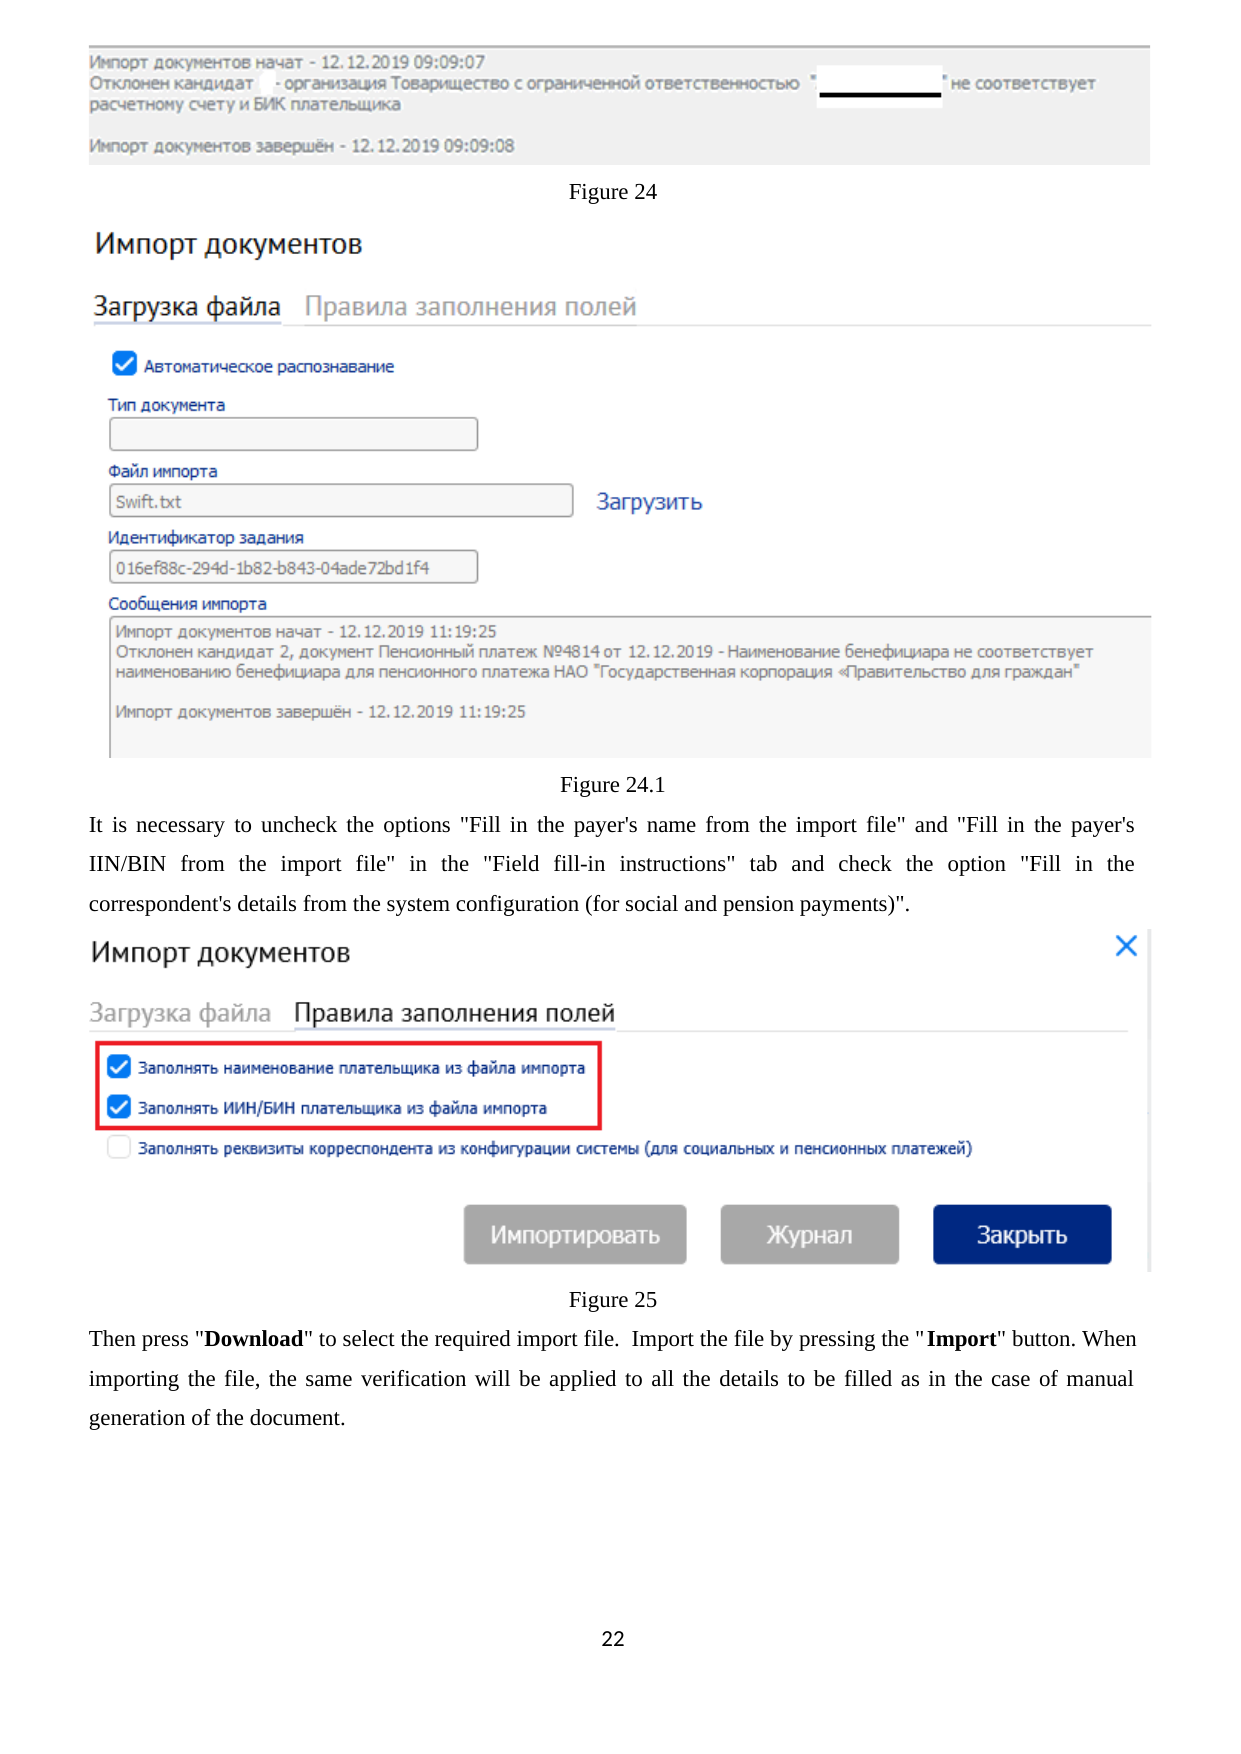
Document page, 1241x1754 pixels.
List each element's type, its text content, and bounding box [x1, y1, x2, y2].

text Figure 25 [89, 1286, 1137, 1312]
picture [88, 217, 1152, 758]
text Figure 24.1 [89, 771, 1137, 797]
text It is necessary to uncheck the options "Fill in the payer's name from the import file" and "Fill in the payer's IIN/BIN from the import file" in the "Field fill-in instructions" tab and check the option "Fill in the correspondent's details from the system configuration (for social and pension payments)". [89, 811, 1137, 916]
picture [88, 929, 1152, 1272]
text Figure 24 [89, 178, 1137, 204]
picture [88, 44, 1151, 165]
text Then press "Download" to select the required import file. Import the file by pressing the "Import" button. When importing the file, the same verification will be applied to all the details to be filled as in the case of manual generation of the document. [89, 1325, 1137, 1431]
